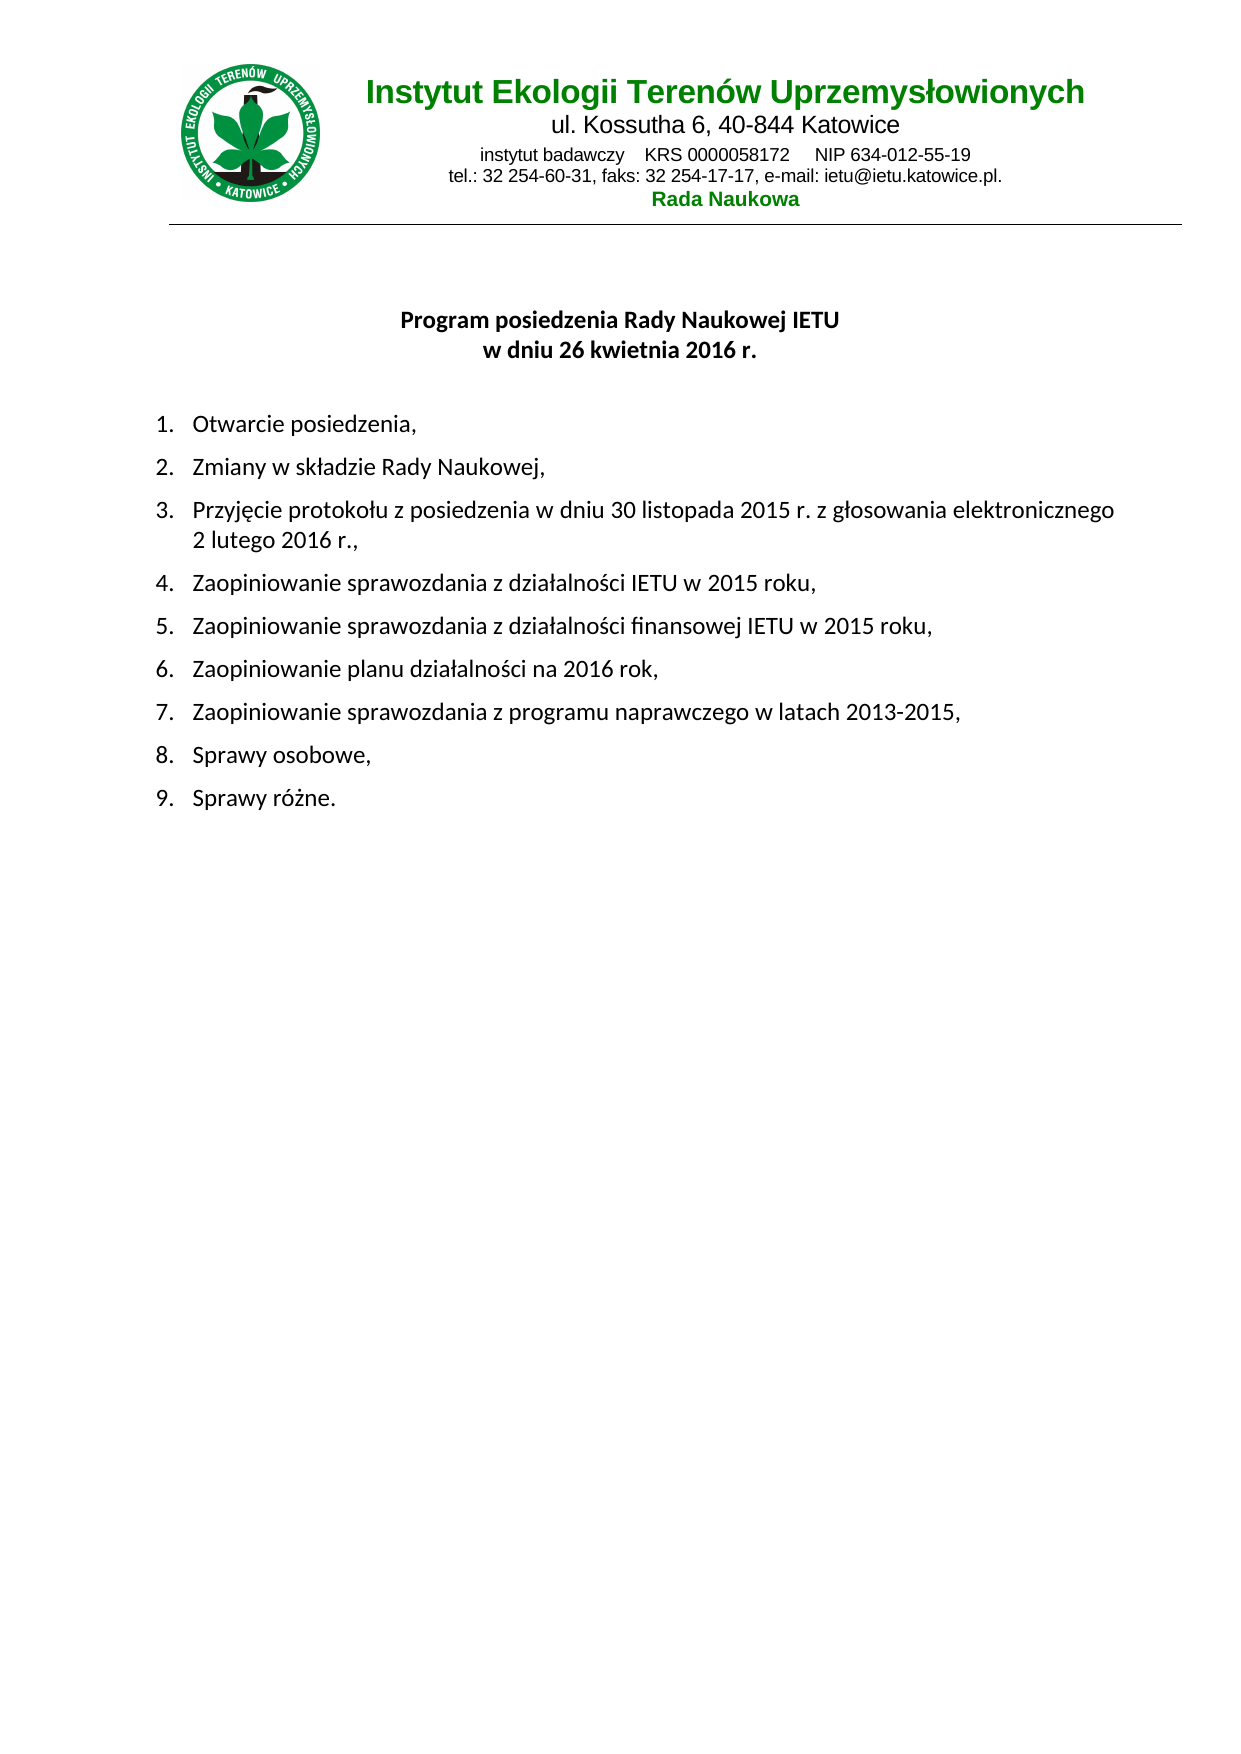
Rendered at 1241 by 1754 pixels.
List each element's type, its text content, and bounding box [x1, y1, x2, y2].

list Sprawy różne. [155, 783, 1122, 813]
list Otwarcie posiedzenia, [155, 408, 1122, 438]
list Zaopiniowanie sprawozdania z działalności finansowej IETU w 2015 roku, [155, 611, 1122, 641]
list Zaopiniowanie sprawozdania z programu naprawczego w latach 2013-2015, [155, 697, 1122, 727]
picture [181, 64, 320, 202]
list Zaopiniowanie planu działalności na 2016 rok, [155, 653, 1122, 684]
list Sprawy osobowe, [155, 739, 1122, 770]
list Zaopiniowanie sprawozdania z działalności IETU w 2015 roku, [155, 567, 1122, 598]
text Program posiedzenia Rady Naukowej IETU w dniu 26 kwietnia 2016 r. [118, 304, 1122, 365]
list Zmiany w składzie Rady Naukowej, [155, 451, 1122, 481]
list Przyjęcie protokołu z posiedzenia w dniu 30 listopada 2015 r. z głosowania elektronicznego 2 lutego 2016 r., [155, 494, 1122, 555]
